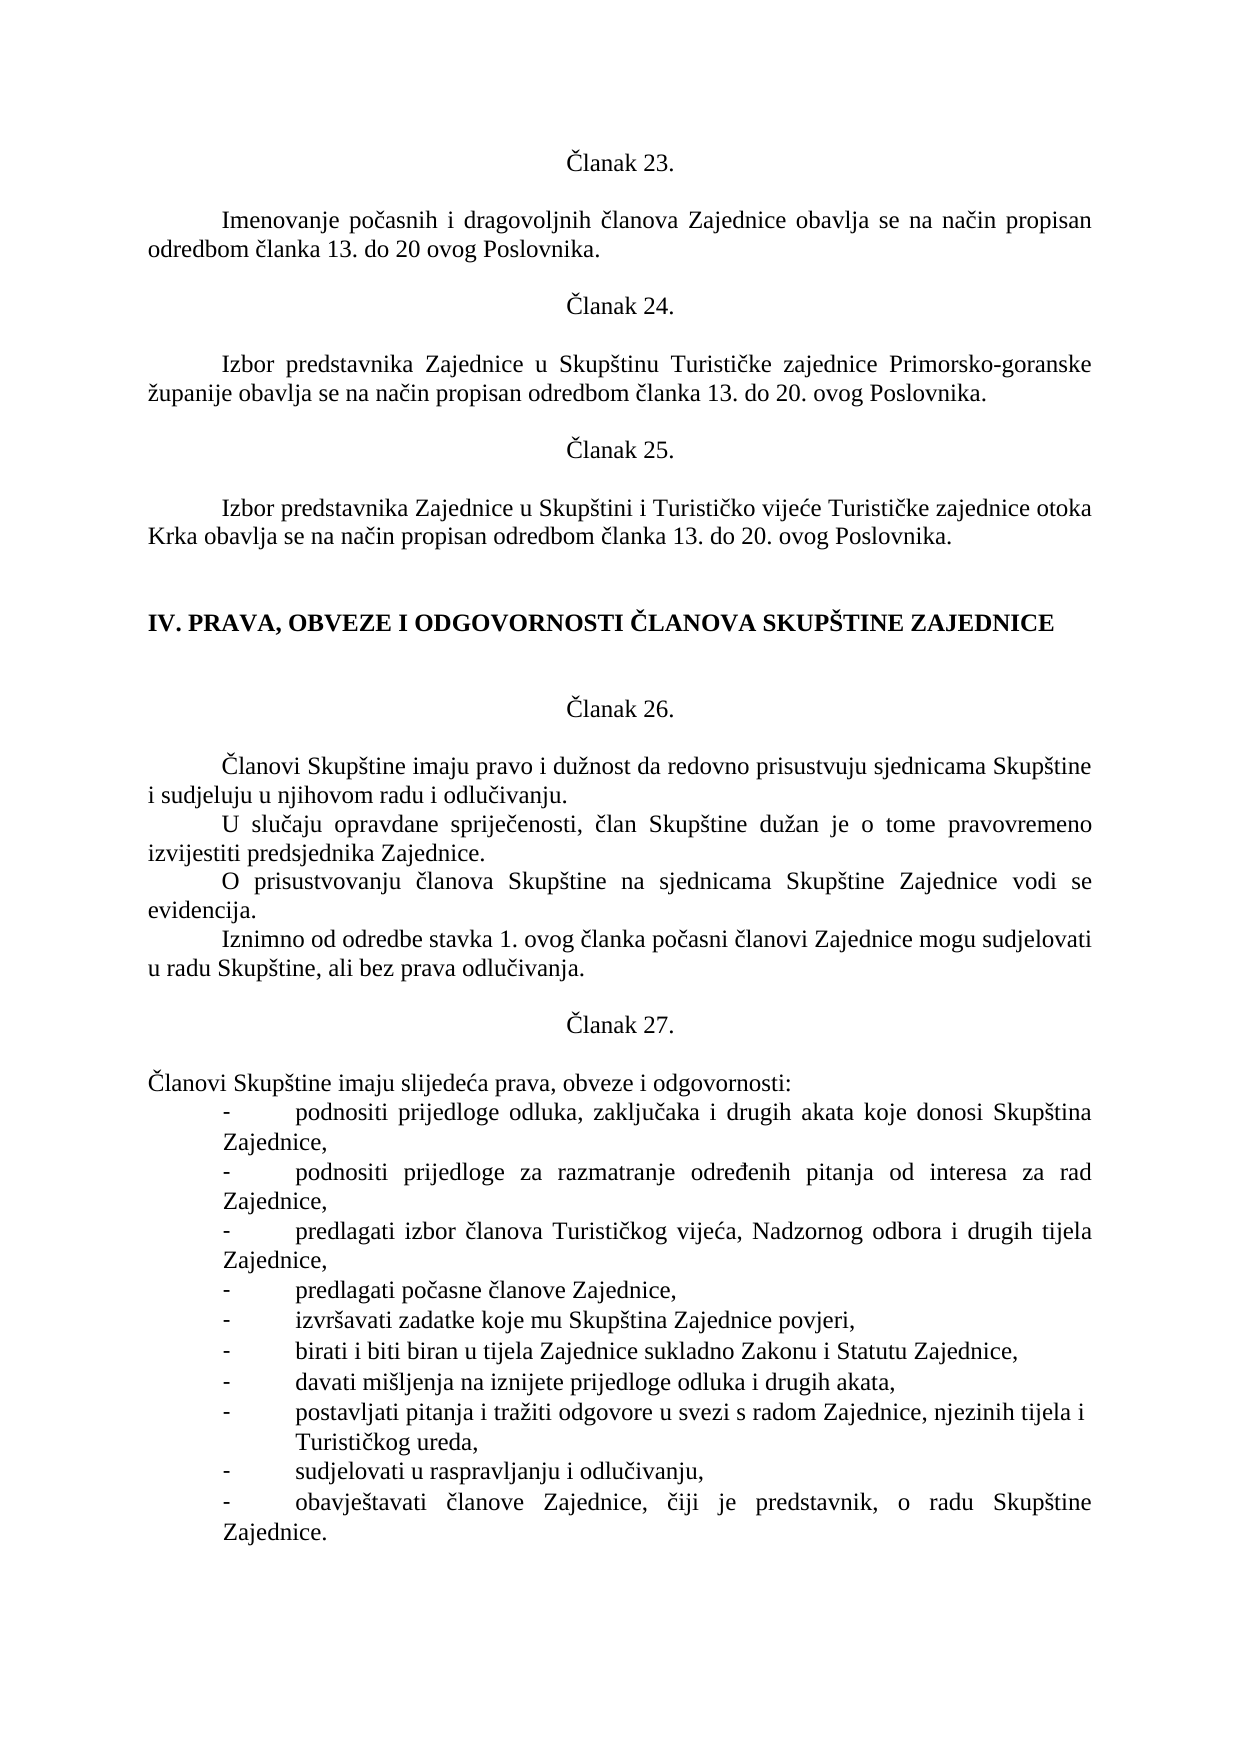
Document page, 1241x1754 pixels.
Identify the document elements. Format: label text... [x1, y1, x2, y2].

text Članak 23. [148, 148, 1093, 176]
list izvršavati zadatke koje mu Skupština Zajednice povjeri, [223, 1305, 1093, 1335]
text Iznimno od odredbe stavka 1. ovog članka počasni članovi Zajednice mogu sudjelovati u radu Skupštine, ali bez prava odlučivanja. [148, 924, 1093, 981]
list postavljati pitanja i tražiti odgovore u svezi s radom Zajednice, njezinih tijela i Turističkog ureda, [223, 1396, 1093, 1456]
text U slučaju opravdane spriječenosti, član Skupštine dužan je o tome pravovremeno izvijestiti predsjednika Zajednice. [148, 809, 1093, 866]
text Imenovanje počasnih i dragovoljnih članova Zajednice obavlja se na način propisan odredbom članka 13. do 20 ovog Poslovnika. [148, 205, 1093, 263]
list predlagati izbor članova Turističkog vijeća, Nadzornog odbora i drugih tijela Zajednice, [223, 1215, 1093, 1274]
text Izbor predstavnika Zajednice u Skupštinu Turističke zajednice Primorsko-goranske županije obavlja se na način propisan odredbom članka 13. do 20. ovog Poslovnika. [148, 349, 1093, 406]
list predlagati počasne članove Zajednice, [223, 1274, 1093, 1305]
text Članak 26. [148, 694, 1093, 723]
list davati mišljenja na iznijete prijedloge odluka i drugih akata, [223, 1366, 1093, 1396]
text Članak 24. [148, 291, 1093, 320]
text Članak 27. [148, 1010, 1093, 1039]
text Izbor predstavnika Zajednice u Skupštini i Turističko vijeće Turističke zajednice otoka Krka obavlja se na način propisan odredbom članka 13. do 20. ovog Poslovnika. [148, 493, 1093, 550]
text IV. PRAVA, OBVEZE I ODGOVORNOSTI ČLANOVA SKUPŠTINE ZAJEDNICE [148, 608, 1093, 636]
list obavještavati članove Zajednice, čiji je predstavnik, o radu Skupštine Zajednice. [223, 1486, 1093, 1545]
text Članovi Skupštine imaju pravo i dužnost da redovno prisustvuju sjednicama Skupštine i sudjeluju u njihovom radu i odlučivanju. [148, 751, 1093, 809]
text Članak 25. [148, 435, 1093, 464]
list sudjelovati u raspravljanju i odlučivanju, [223, 1456, 1093, 1486]
text Članovi Skupštine imaju slijedeća prava, obveze i odgovornosti: [148, 1068, 1093, 1096]
text O prisustvovanju članova Skupštine na sjednicama Skupštine Zajednice vodi se evidencija. [148, 866, 1093, 924]
list podnositi prijedloge za razmatranje određenih pitanja od interesa za rad Zajednice, [223, 1156, 1093, 1215]
list birati i biti biran u tijela Zajednice sukladno Zakonu i Statutu Zajednice, [223, 1335, 1093, 1366]
list podnositi prijedloge odluka, zaključaka i drugih akata koje donosi Skupština Zajednice, [223, 1096, 1093, 1156]
